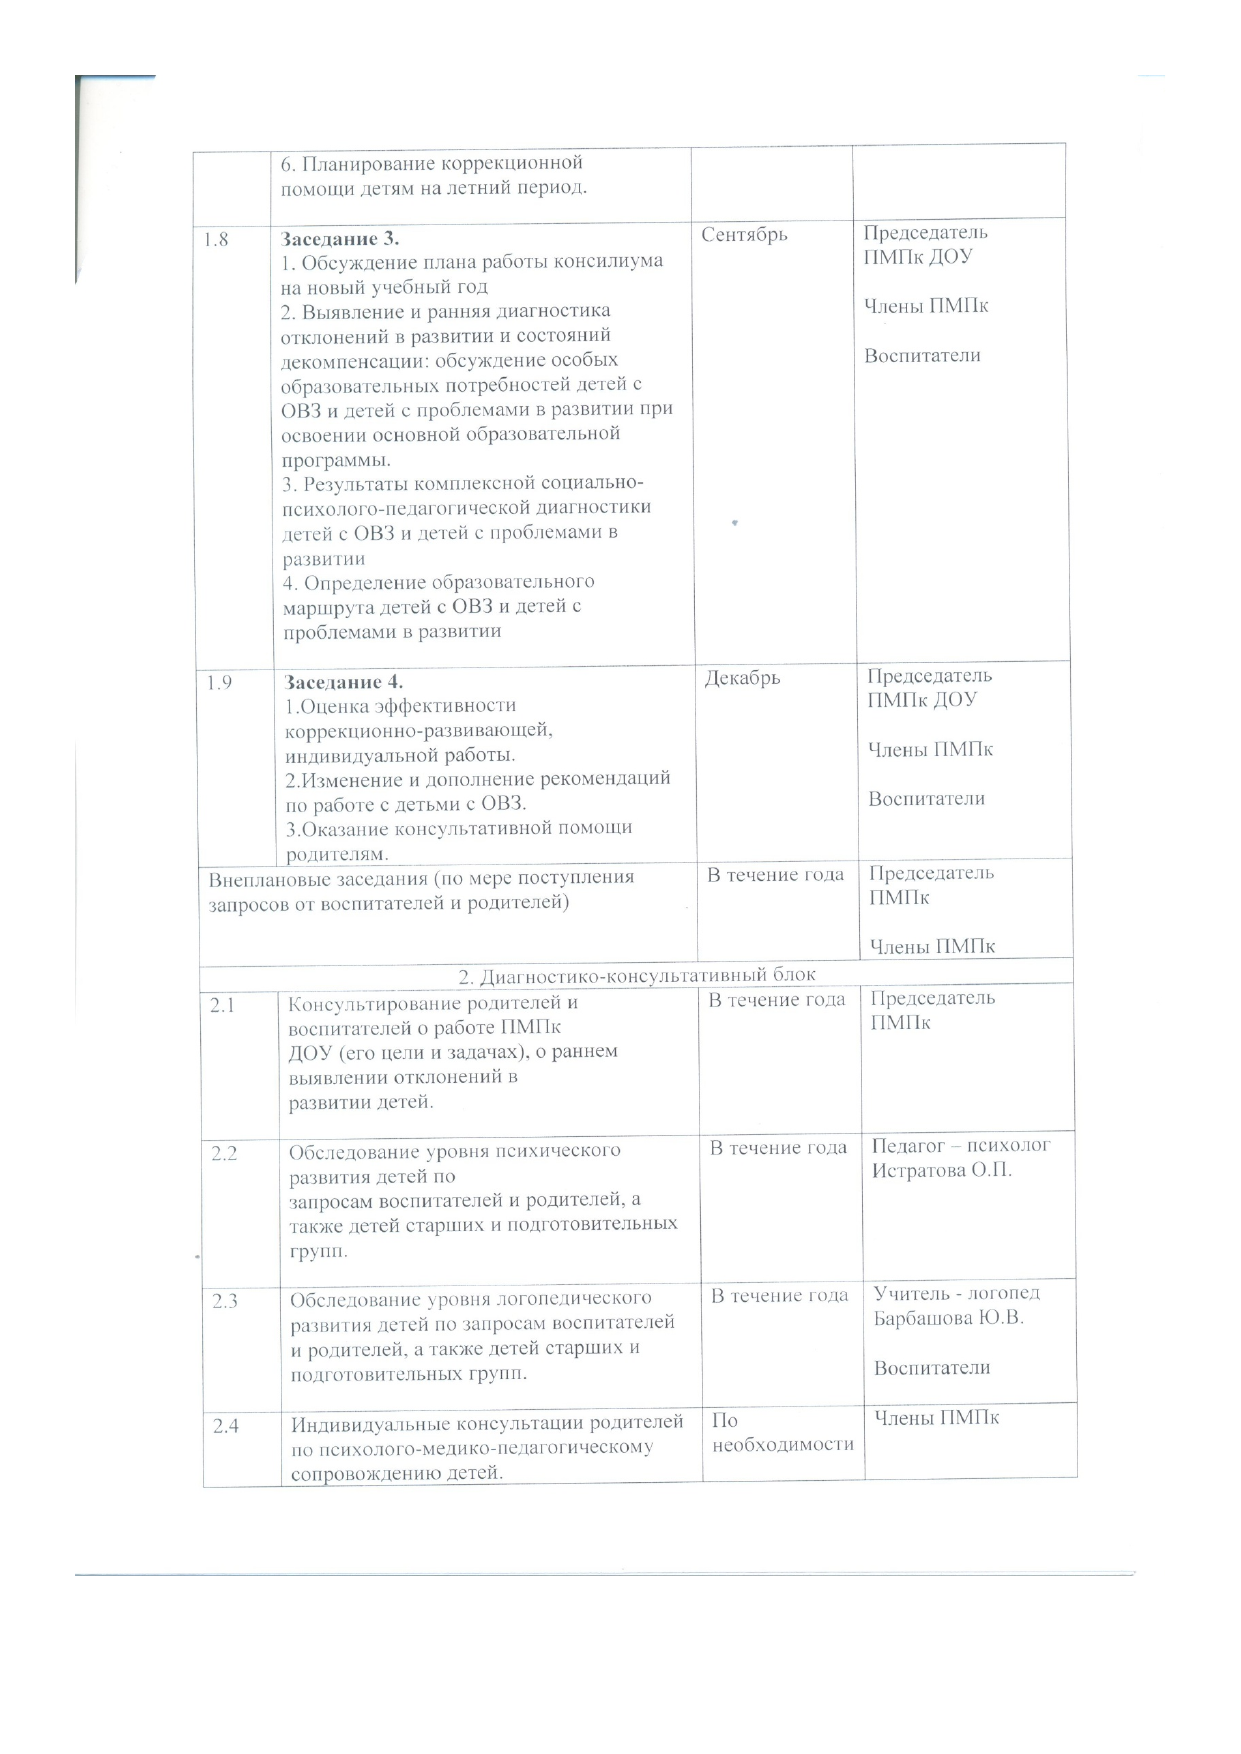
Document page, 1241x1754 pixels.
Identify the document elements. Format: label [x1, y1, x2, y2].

picture [75, 75, 1166, 1576]
